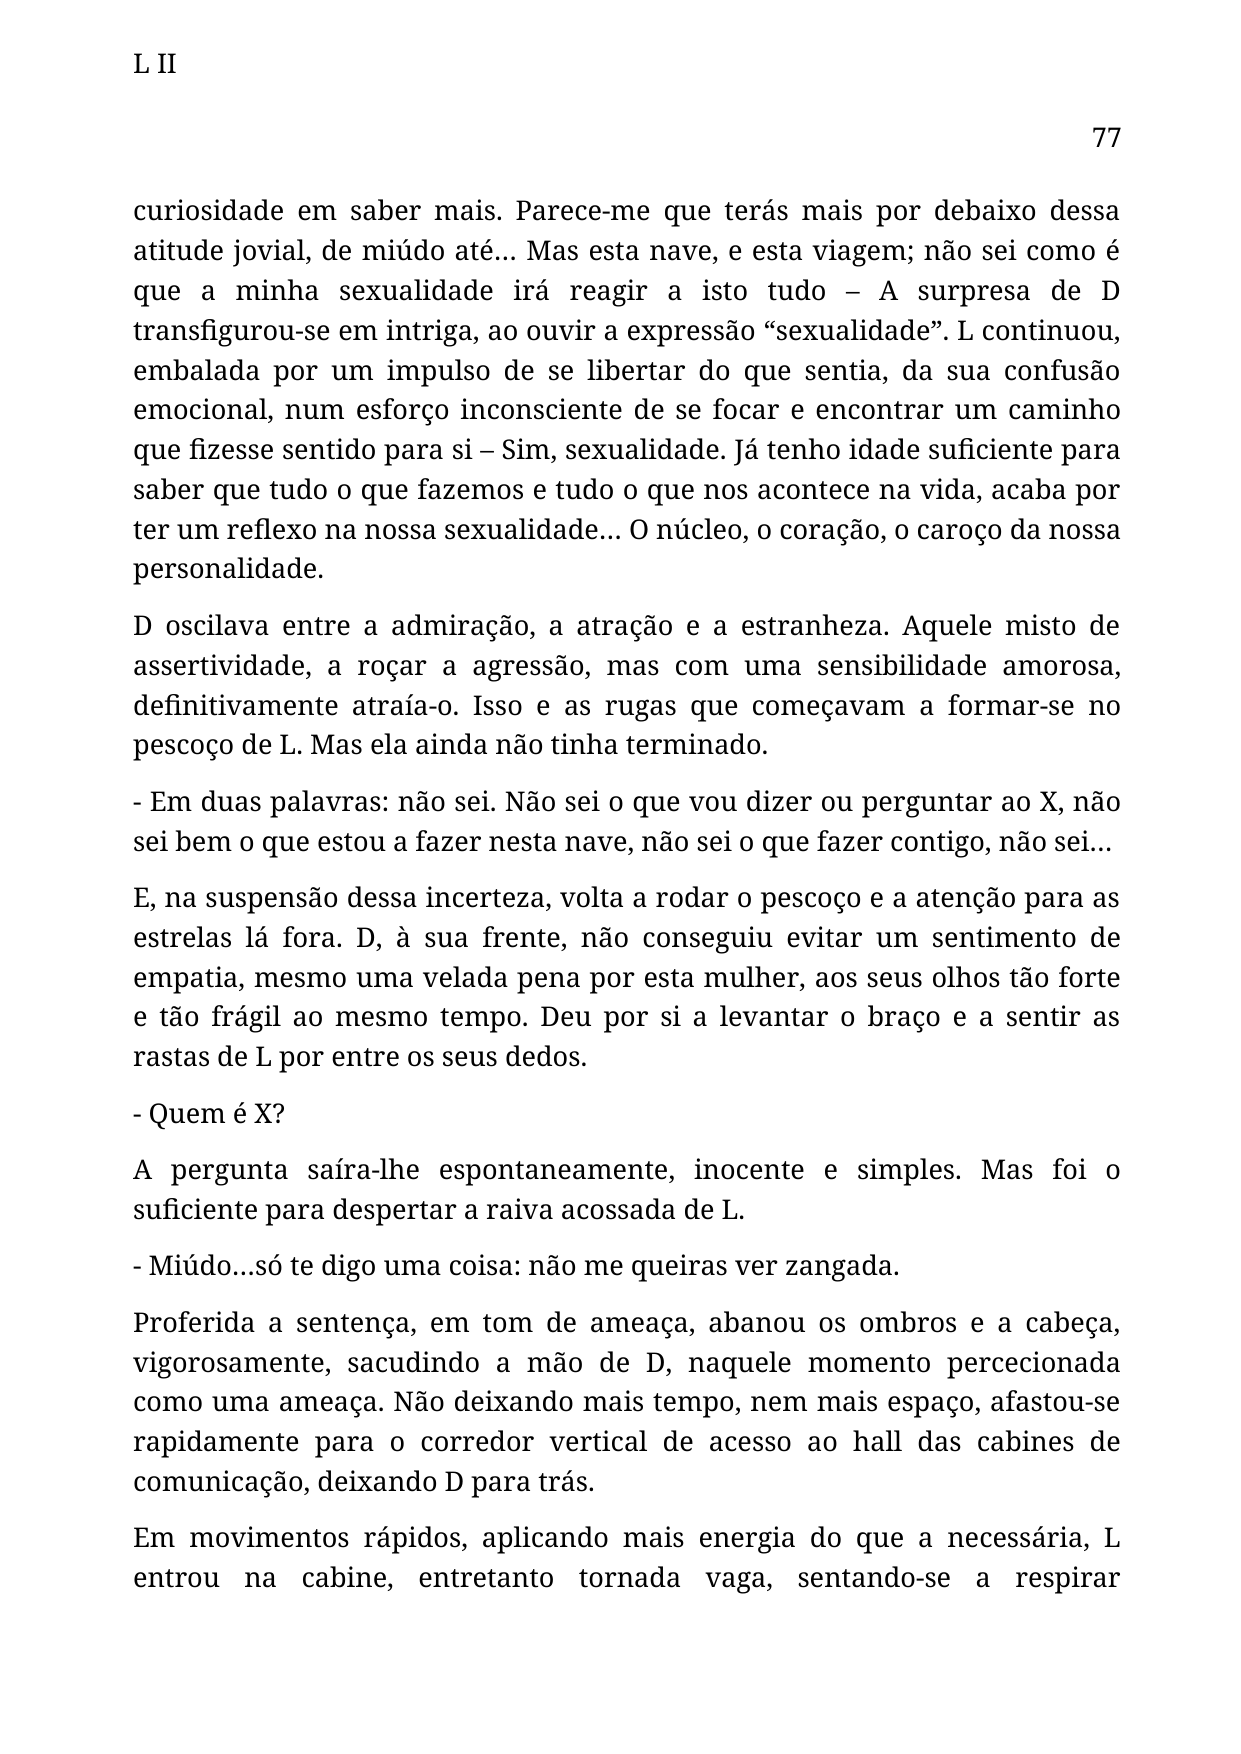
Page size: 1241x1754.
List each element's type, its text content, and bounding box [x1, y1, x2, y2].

text - Quem é X? [133, 1094, 1122, 1131]
text Proferida a sentença, em tom de ameaça, abanou os ombros e a cabeça, vigorosamente, sacudindo a mão de D, naquele momento percecionada como uma ameaça. Não deixando mais tempo, nem mais espaço, afastou-se rapidamente para o corredor vertical de acesso ao hall das cabines de comunicação, deixando D para trás. [133, 1303, 1122, 1499]
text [133, 192, 1122, 587]
text A pergunta saíra-lhe espontaneamente, inocente e simples. Mas foi o suficiente para despertar a raiva acossada de L. [133, 1151, 1122, 1227]
text E, na suspensão dessa incerteza, volta a rodar o pescoço e a atenção para as estrelas lá fora. D, à sua frente, não conseguiu evitar um sentimento de empatia, mesmo uma velada pena por esta mulher, aos seus olhos tão forte e tão frágil ao mesmo tempo. Deu por si a levantar o braço e a sentir as rastas de L por entre os seus dedos. [133, 878, 1122, 1074]
text D oscilava entre a admiração, a atração e a estranheza. Aquele misto de assertividade, a roçar a agressão, mas com uma sensibilidade amorosa, definitivamente atraía-o. Isso e as rugas que começavam a formar-se no pescoço de L. Mas ela ainda não tinha terminado. [133, 606, 1122, 763]
text - Em duas palavras: não sei. Não sei o que vou dizer ou perguntar ao X, não sei bem o que estou a fazer nesta nave, não sei o que fazer contigo, não sei… [133, 782, 1122, 859]
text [133, 1519, 1122, 1596]
text - Miúdo…só te digo uma coisa: não me queiras ver zangada. [133, 1247, 1122, 1284]
